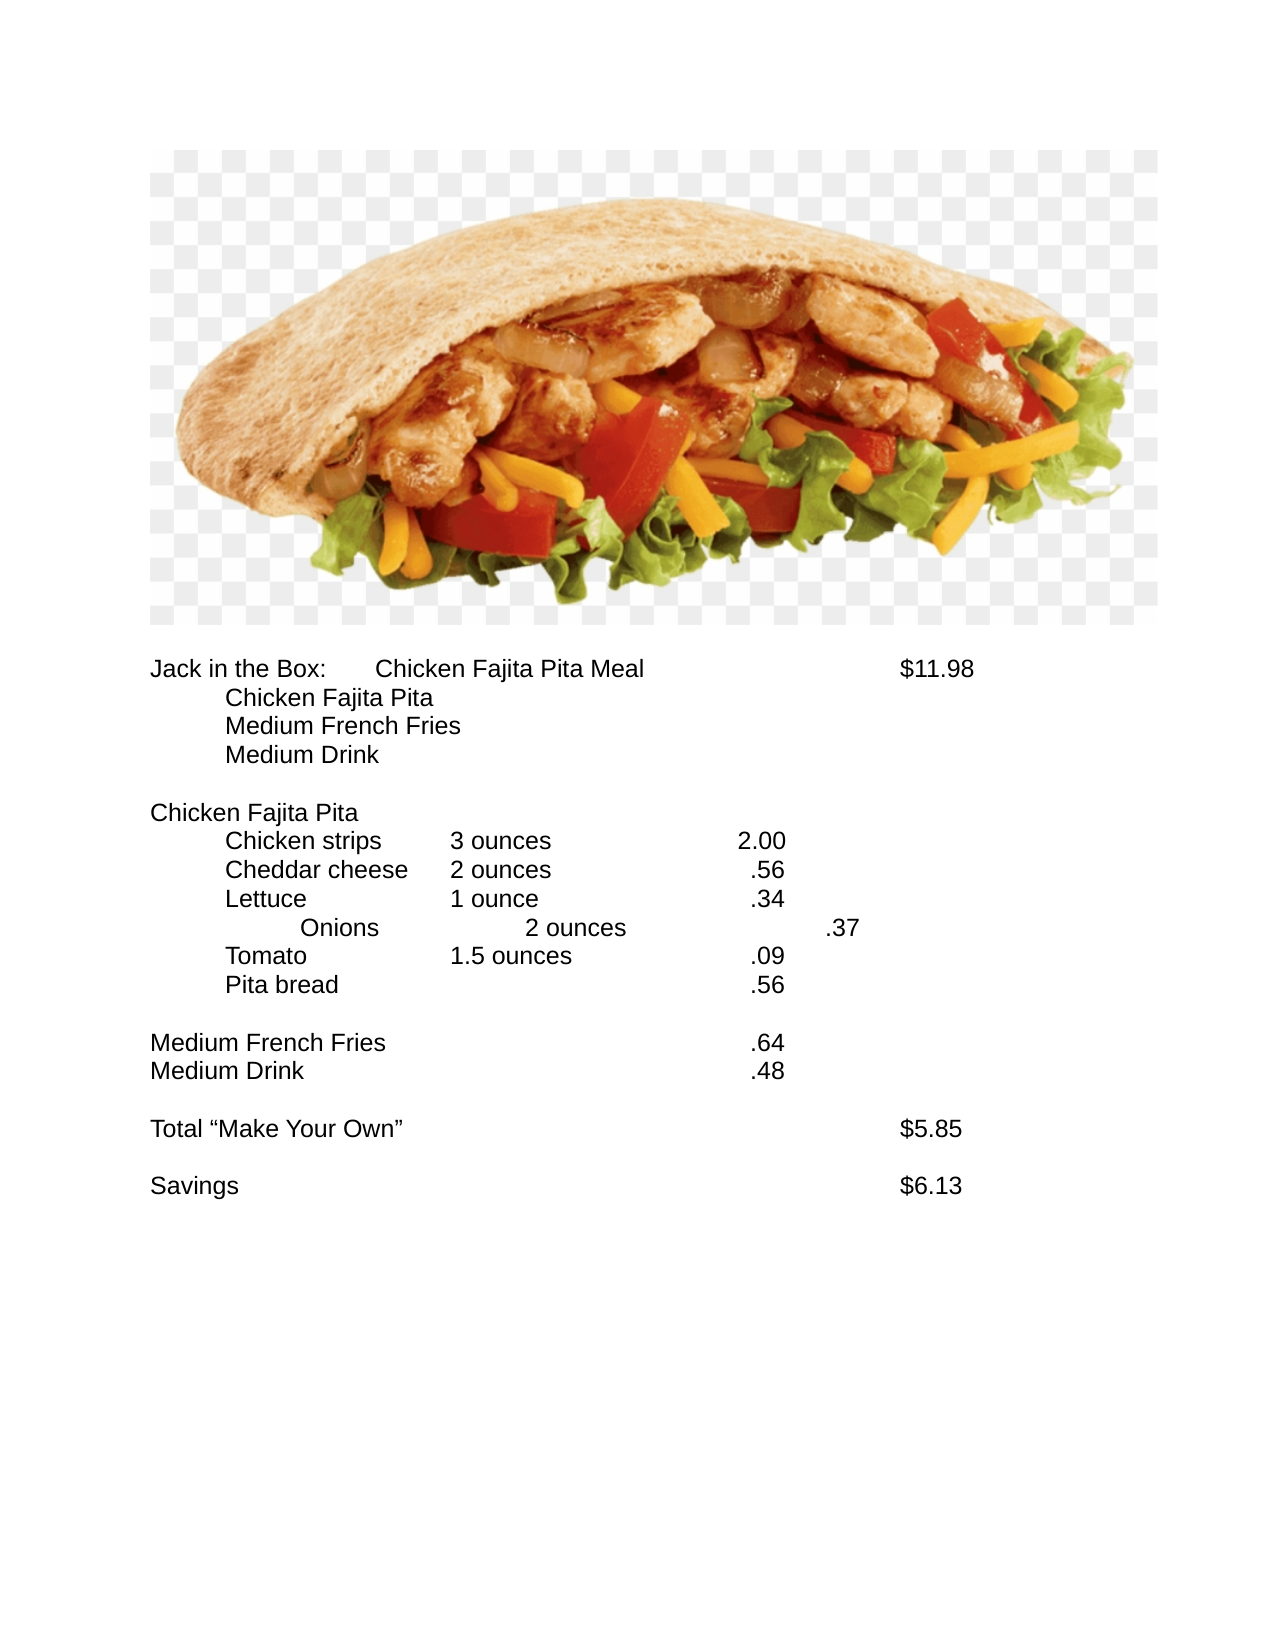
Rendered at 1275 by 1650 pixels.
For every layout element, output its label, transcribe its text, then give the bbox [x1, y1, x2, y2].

text Chicken Fajita Pita [150, 682, 1125, 711]
text Tomato 1.5 ounces .09 [150, 941, 1125, 970]
text Medium French Fries .64 [150, 1027, 1125, 1056]
picture [150, 150, 1158, 625]
text Medium Drink [150, 740, 1125, 769]
text Lettuce 1 ounce .34 Onions 2 ounces .37 [150, 884, 1125, 941]
text Chicken Fajita Pita [150, 797, 1125, 826]
text Medium French Fries [150, 711, 1125, 740]
text Jack in the Box: Chicken Fajita Pita Meal $11.98 [150, 654, 1125, 682]
text Savings $6.13 [150, 1171, 1125, 1200]
text Cheddar cheese 2 ounces .56 [150, 855, 1125, 884]
text Total “Make Your Own” $5.85 [150, 1114, 1125, 1142]
text Pita bread .56 [150, 970, 1125, 999]
text Medium Drink .48 [150, 1056, 1125, 1085]
text Chicken strips 3 ounces 2.00 [150, 826, 1125, 855]
